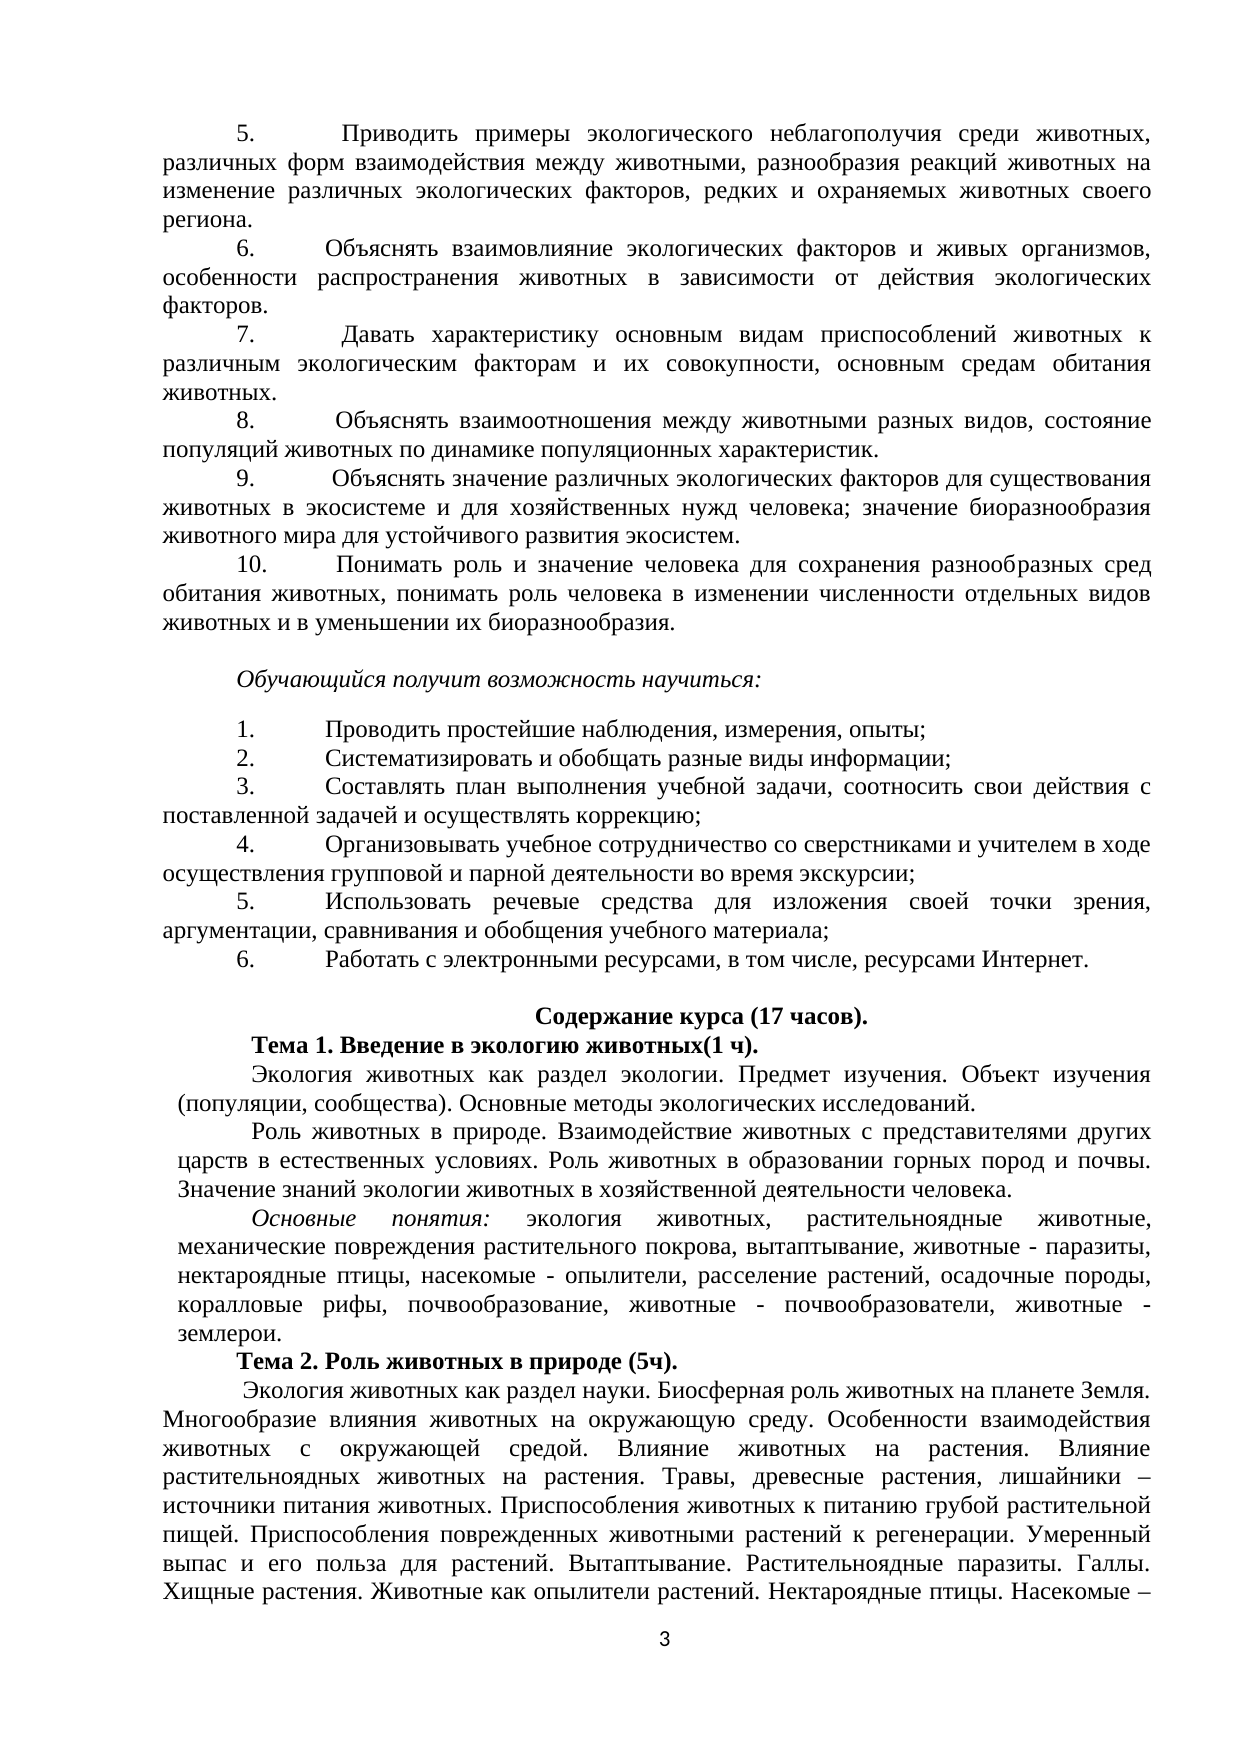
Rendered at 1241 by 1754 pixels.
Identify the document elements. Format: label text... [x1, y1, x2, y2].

list Приводить примеры экологического неблагополучия среди животных, различных форм взаимодействия между животными, разнообразия реакций животных на изменение различных экологических факторов, редких и охраняемых животных своего региона. [162, 118, 1152, 233]
text Тема 1. Введение в экологию животных(1 ч). [177, 1030, 1152, 1059]
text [162, 1375, 1152, 1605]
text Основные понятия: экология животных, растительноядные животные, механические повреждения растительного покрова, вытаптывание, животные - паразиты, нектароядные птицы, насекомые - опылители, расселение растений, осадочные породы, коралловые рифы, почвообразование, животные - почвообразователи, животные - землерои. [177, 1203, 1152, 1346]
list Объяснять взаимовлияние экологических факторов и живых организмов, особенности распространения животных в зависимости от действия экологических факторов. [162, 233, 1152, 319]
text Экология животных как раздел экологии. Предмет изучения. Объект изучения (популяции, сообщества). Основные методы экологических исследований. [177, 1059, 1152, 1116]
list Давать характеристику основным видам приспособлений животных к различным экологическим факторам и их совокупности, основным средам обитания животных. [162, 319, 1152, 406]
text Роль животных в природе. Взаимодействие животных с представителями других царств в естественных условиях. Роль животных в образовании горных пород и почвы. Значение знаний экологии животных в хозяйственной деятельности человека. [177, 1116, 1152, 1203]
text Содержание курса (17 часов). [177, 1001, 1152, 1030]
list Использовать речевые средства для изложения своей точки зрения, аргументации, сравнивания и обобщения учебного материала; [162, 886, 1152, 944]
list Проводить простейшие наблюдения, измерения, опыты; [162, 714, 1152, 743]
list Объяснять значение различных экологических факторов для существования животных в экосистеме и для хозяйственных нужд человека; значение биоразнообразия животного мира для устойчивого развития экосистем. [162, 463, 1152, 549]
list Работать с электронными ресурсами, в том числе, ресурсами Интернет. [162, 944, 1152, 973]
list Понимать роль и значение человека для сохранения разнообразных сред обитания животных, понимать роль человека в изменении численности отдельных видов животных и в уменьшении их биоразнообразия. [162, 549, 1152, 636]
list Организовывать учебное сотрудничество со сверстниками и учителем в ходе осуществления групповой и парной деятельности во время экскурсии; [162, 829, 1152, 886]
list Составлять план выполнения учебной задачи, соотносить свои действия с поставленной задачей и осуществлять коррекцию; [162, 771, 1152, 829]
text Обучающийся получит возможность научиться: [162, 664, 1152, 693]
list Объяснять взаимоотношения между животными разных видов, состояние популяций животных по динамике популяционных характеристик. [162, 406, 1152, 463]
text Тема 2. Роль животных в природе (5ч). [162, 1346, 1152, 1375]
list Систематизировать и обобщать разные виды информации; [162, 743, 1152, 771]
